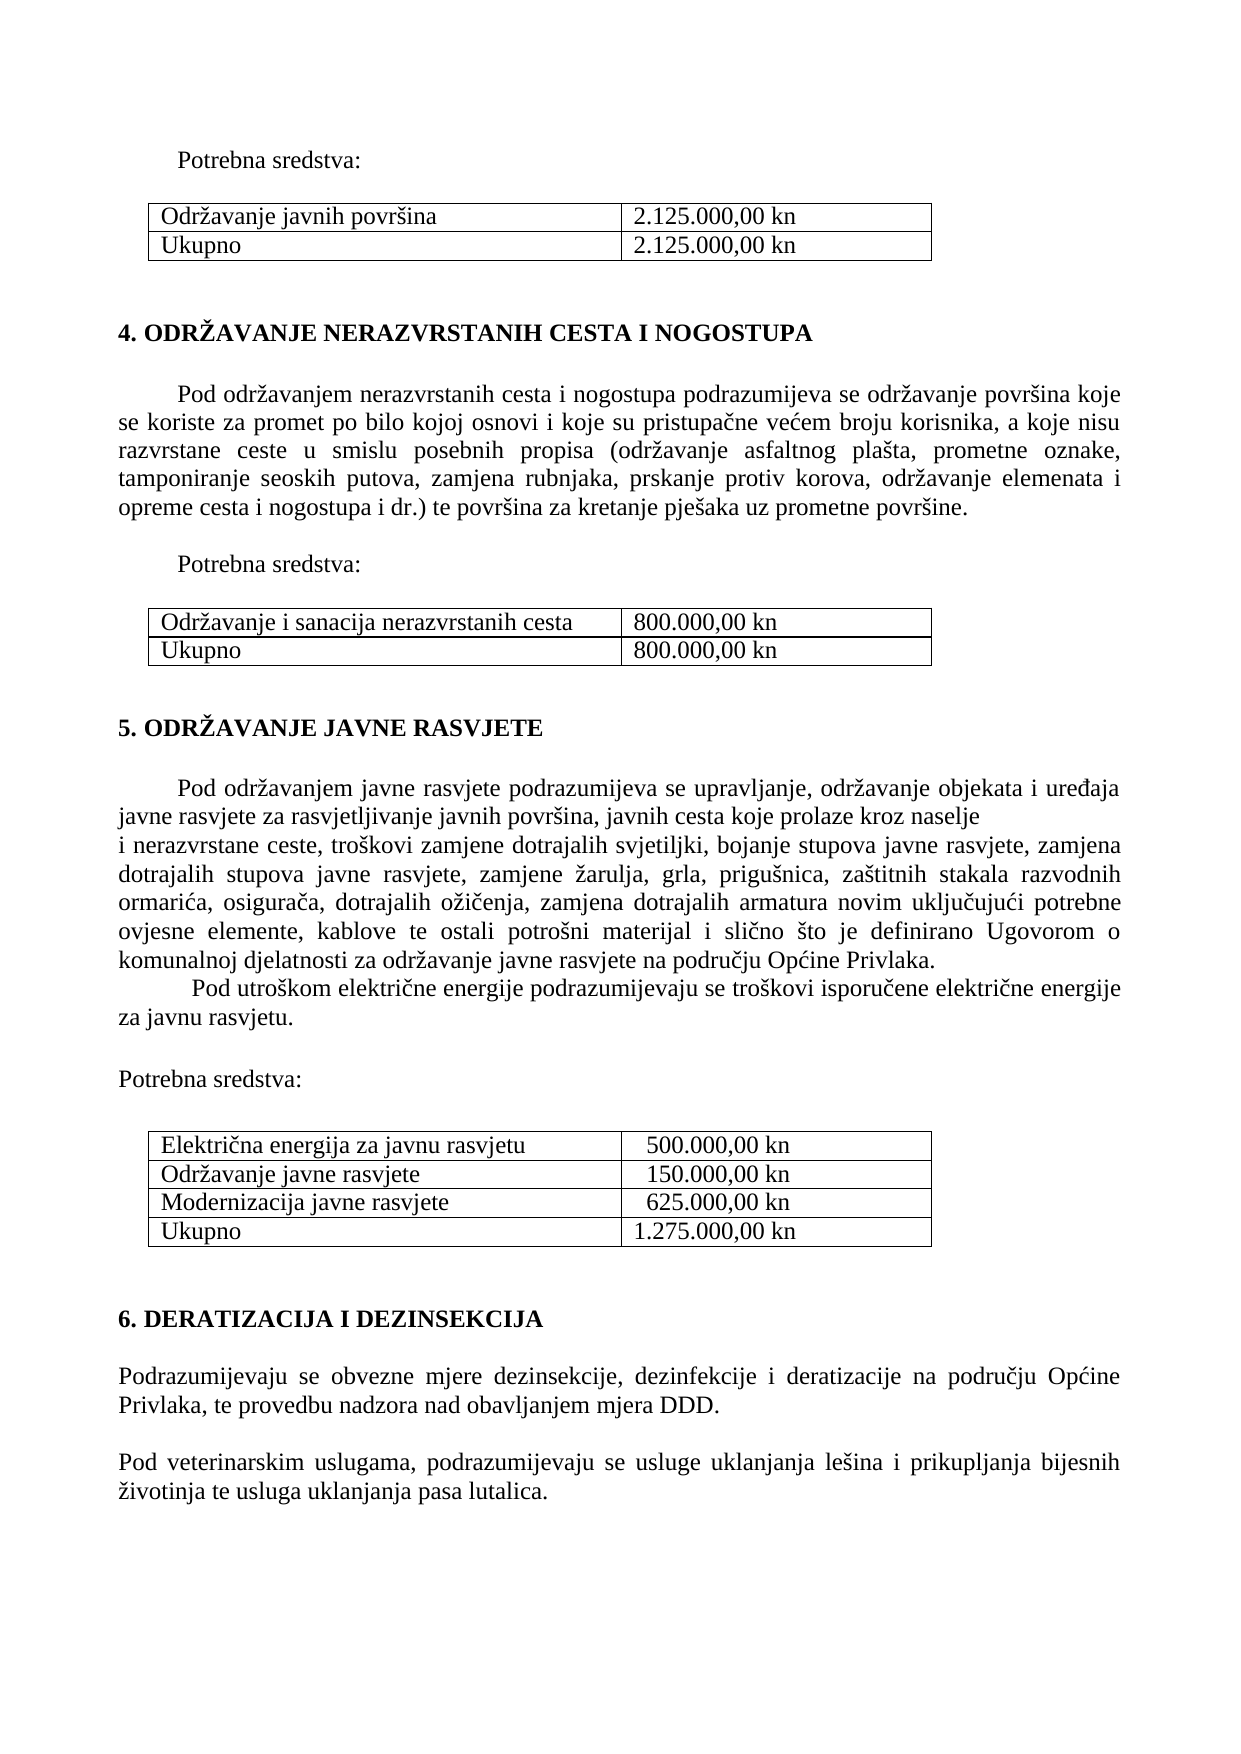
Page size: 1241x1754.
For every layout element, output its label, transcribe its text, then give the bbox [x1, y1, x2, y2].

text Pod održavanjem nerazvrstanih cesta i nogostupa podrazumijeva se održavanje površina koje se koriste za promet po bilo kojoj osnovi i koje su pristupačne većem broju korisnika, a koje nisu razvrstane ceste u smislu posebnih propisa (održavanje asfaltnog plašta, prometne oznake, tamponiranje seoskih putova, zamjena rubnjaka, prskanje protiv korova, održavanje elemenata i opreme cesta i nogostupa i dr.) te površina za kretanje pješaka uz prometne površine. [118, 379, 1122, 521]
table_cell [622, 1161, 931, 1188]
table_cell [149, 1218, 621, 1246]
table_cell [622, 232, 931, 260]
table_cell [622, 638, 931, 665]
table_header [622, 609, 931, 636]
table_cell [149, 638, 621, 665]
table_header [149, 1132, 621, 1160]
text Pod održavanjem javne rasvjete podrazumijeva se upravljanje, održavanje objekata i uređaja javne rasvjete za rasvjetljivanje javnih površina, javnih cesta koje prolaze kroz naselje [118, 775, 1120, 830]
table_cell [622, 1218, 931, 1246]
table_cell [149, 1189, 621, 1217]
subtitle DERATIZACIJA I DEZINSEKCIJA [118, 1304, 1134, 1333]
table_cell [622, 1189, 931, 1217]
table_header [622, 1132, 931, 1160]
text Potrebna sredstva: [118, 1064, 1134, 1093]
text Podrazumijevaju se obvezne mjere dezinsekcije, dezinfekcije i deratizacije na području Općine Privlaka, te provedbu nadzora nad obavljanjem mjera DDD. [118, 1361, 1121, 1418]
text Pod veterinarskim uslugama, podrazumijevaju se usluge uklanjanja lešina i prikupljanja bijesnih životinja te usluga uklanjanja pasa lutalica. [118, 1447, 1122, 1504]
subtitle ODRŽAVANJE NERAZVRSTANIH CESTA I NOGOSTUPA [118, 318, 1134, 347]
text i nerazvrstane ceste, troškovi zamjene dotrajalih svjetiljki, bojanje stupova javne rasvjete, zamjena dotrajalih stupova javne rasvjete, zamjene žarulja, grla, prigušnica, zaštitnih stakala razvodnih ormarića, osigurača, dotrajalih ožičenja, zamjena dotrajalih armatura novim uključujući potrebne ovjesne elemente, kablove te ostali potrošni materijal i slično što je definirano Ugovorom o komunalnoj djelatnosti za održavanje javne rasvjete na području Općine Privlaka. [118, 830, 1122, 974]
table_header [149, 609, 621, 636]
text Pod utroškom električne energije podrazumijevaju se troškovi isporučene električne energije za javnu rasvjetu. [118, 974, 1122, 1031]
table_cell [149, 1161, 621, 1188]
subtitle ODRŽAVANJE JAVNE RASVJETE [118, 713, 1134, 742]
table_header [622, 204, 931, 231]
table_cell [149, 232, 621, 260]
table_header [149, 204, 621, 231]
text Potrebna sredstva: [177, 549, 1134, 578]
